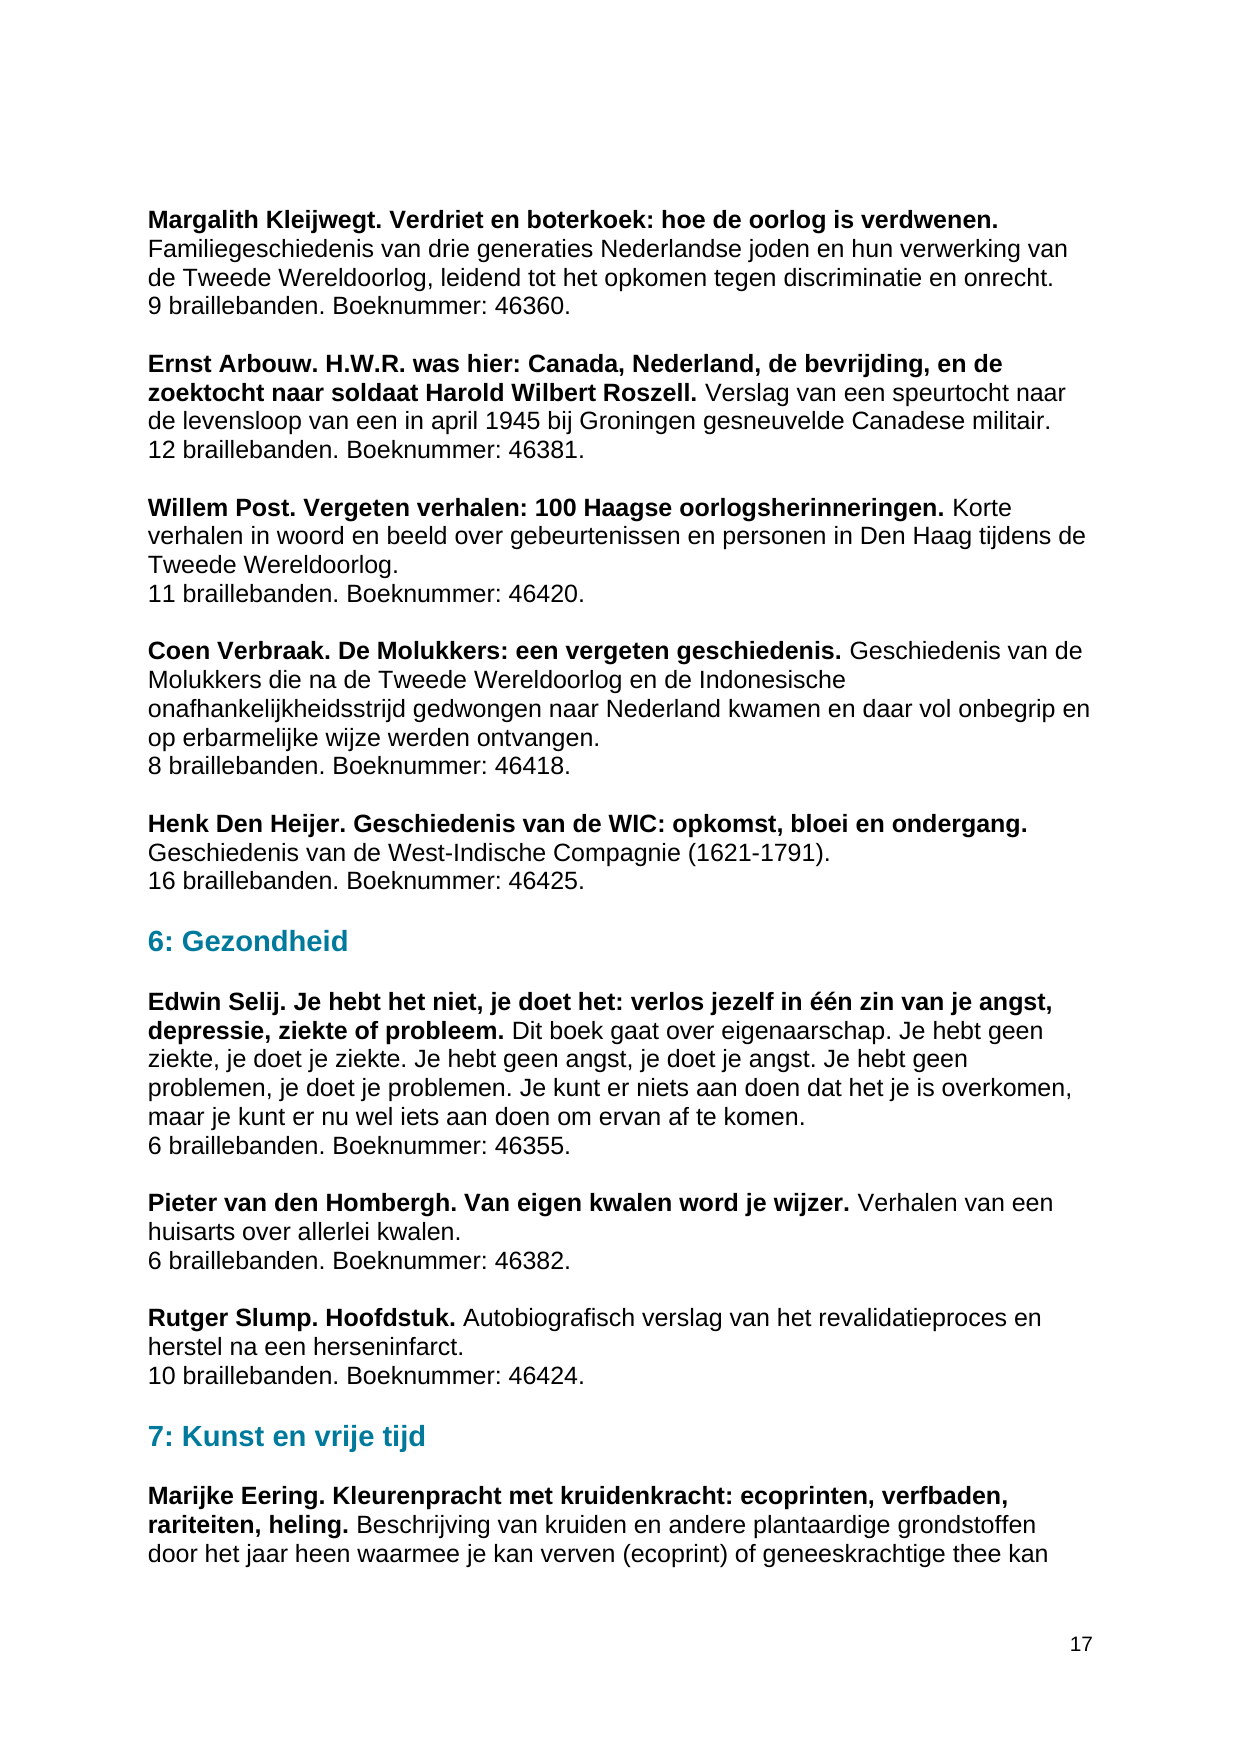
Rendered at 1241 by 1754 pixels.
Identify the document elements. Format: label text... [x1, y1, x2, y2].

text Ernst Arbouw. H.W.R. was hier: Canada, Nederland, de bevrijding, en de zoektocht naar soldaat Harold Wilbert Roszell. Verslag van een speurtocht naar de levensloop van een in april 1945 bij Groningen gesneuvelde Canadese militair. 12 braillebanden. Boeknummer: 46381. [148, 349, 1093, 464]
text Edwin Selij. Je hebt het niet, je doet het: verlos jezelf in één zin van je angst, depressie, ziekte of probleem. Dit boek gaat over eigenaarschap. Je hebt geen ziekte, je doet je ziekte. Je hebt geen angst, je doet je angst. Je hebt geen problemen, je doet je problemen. Je kunt er niets aan doen dat het je is overkomen, maar je kunt er nu wel iets aan doen om ervan af te komen. 6 braillebanden. Boeknummer: 46355. [148, 987, 1093, 1159]
subtitle 7: Kunst en vrije tijd [148, 1419, 1093, 1452]
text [148, 1481, 1093, 1568]
text Willem Post. Vergeten verhalen: 100 Haagse oorlogsherinneringen. Korte verhalen in woord en beeld over gebeurtenissen en personen in Den Haag tijdens de Tweede Wereldoorlog. 11 braillebanden. Boeknummer: 46420. [148, 493, 1093, 608]
text Coen Verbraak. De Molukkers: een vergeten geschiedenis. Geschiedenis van de Molukkers die na de Tweede Wereldoorlog en de Indonesische onafhankelijkheidsstrijd gedwongen naar Nederland kwamen en daar vol onbegrip en op erbarmelijke wijze werden ontvangen. 8 braillebanden. Boeknummer: 46418. [148, 636, 1093, 780]
subtitle 6: Gezondheid [148, 924, 1093, 958]
text Henk Den Heijer. Geschiedenis van de WIC: opkomst, bloei en ondergang. Geschiedenis van de West-Indische Compagnie (1621-1791). 16 braillebanden. Boeknummer: 46425. [148, 809, 1093, 895]
text Pieter van den Hombergh. Van eigen kwalen word je wijzer. Verhalen van een huisarts over allerlei kwalen. 6 braillebanden. Boeknummer: 46382. [148, 1188, 1093, 1274]
text Margalith Kleijwegt. Verdriet en boterkoek: hoe de oorlog is verdwenen. Familiegeschiedenis van drie generaties Nederlandse joden en hun verwerking van de Tweede Wereldoorlog, leidend tot het opkomen tegen discriminatie en onrecht. 9 braillebanden. Boeknummer: 46360. [148, 205, 1093, 320]
text Rutger Slump. Hoofdstuk. Autobiografisch verslag van het revalidatieproces en herstel na een herseninfarct. 10 braillebanden. Boeknummer: 46424. [148, 1303, 1093, 1389]
